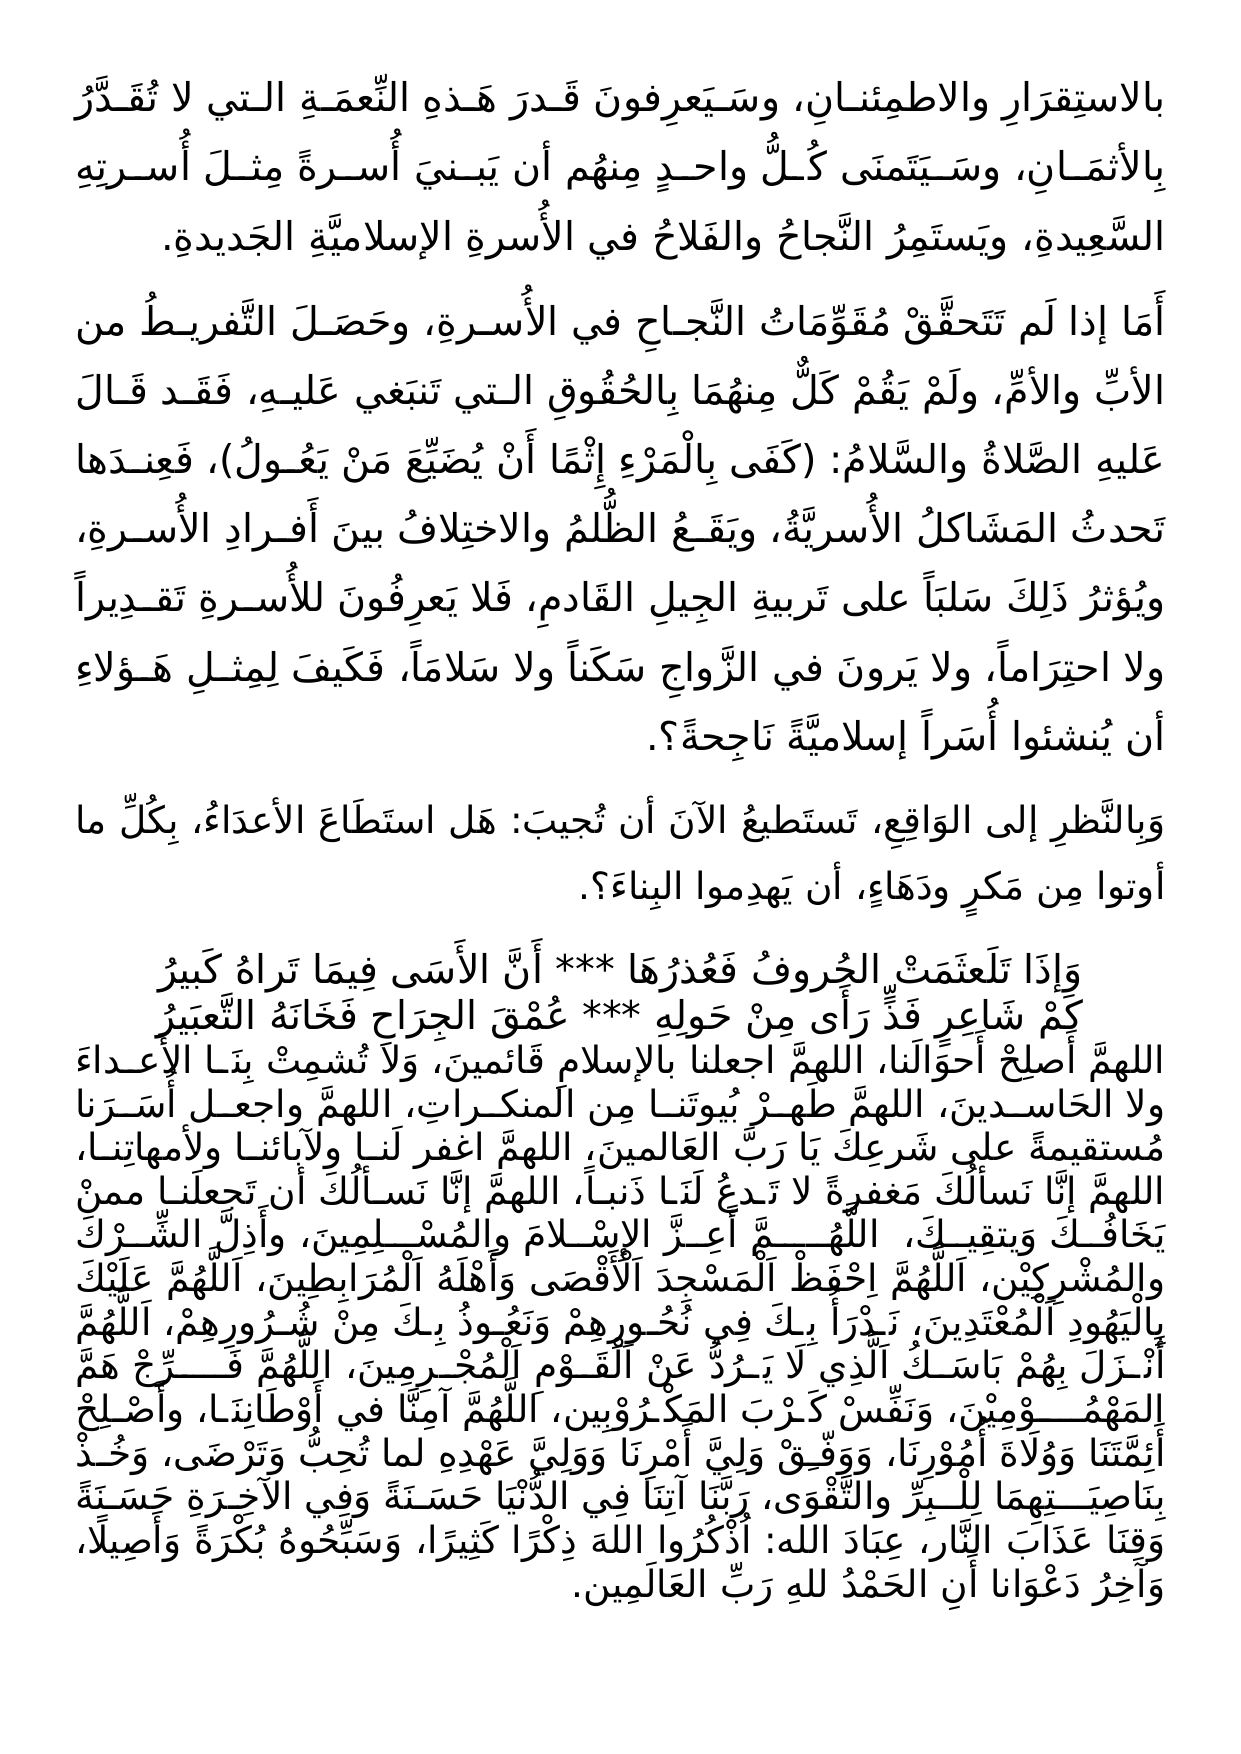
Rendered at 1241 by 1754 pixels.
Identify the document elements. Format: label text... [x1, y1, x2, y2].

text وَبِالنَّظرِ إلى الوَاقِعِ، تَستَطيعُ الآنَ أن تُجيبَ: هَل استَطَاعَ الأعدَاءُ، بِكُلِّ ما أوتوا مِن مَكرٍ ودَهَاءٍ، أن يَهدِموا البِناءَ؟. [75, 799, 1165, 908]
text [75, 75, 1165, 259]
text وَإذَا تَلَعثَمَتْ الحُروفُ فَعُذرُهَا *** أَنَّ الأَسَى فِيمَا تَراهُ كَبيرُ [75, 946, 1165, 992]
text كَمْ شَاعِرٍ فَذٍّ رَأَى مِنْ حَولِهِ *** عُمْقَ الجِرَاحِ فَخَانَهُ التَّعبَيرُ [75, 992, 1165, 1038]
text اللهمَّ أَصلِحْ أَحوَالَنا، اللهمَّ اجعلنا بالإسلامِ قَائمينَ، وَلا تُشمِتْ بِنَا الأَعداءَ ولا الحَاسدينَ، اللهمَّ طَهرْ بُيوتَنا مِن المنكراتِ، اللهمَّ واجعل أُسَرَنا مُستقيمةً على شَرعِكَ يَا رَبَّ العَالمينَ، اللهمَّ اغفر لَنا ولآبائنا ولأمهاتِنا، اللهمَّ إنَّا نَسألُكَ مَغفرةً لا تَدعُ لَنَا ذَنباً، اللهمَّ إنَّا نَسألُكَ أن تَجعلَنا ممنْ يَخَافُكَ وَيتقِيكَ، ​اللَّهُـــمَّ أَعِزَّ الإِسْلامَ والمُسْـلِمِينَ، وأَذِلَّ الشِّرْكَ والمُشْرِكِيْن، اَللَّهُمَّ اِحْفَظْ اَلْمَسْجِدَ اَلْأَقْصَى وَأَهْلَهُ اَلْمُرَابِطِينَ، اَللَّهُمَّ عَلَيْكَ بِالْيَهُودِ اَلْمُعْتَدِينَ، نَدْرَأُ بِكَ فِي نُحُورِهِمْ وَنَعُوذُ بِكَ مِنْ شُرُورِهِمْ، اَللَّهُمَّ أَنْزَلَ بِهُمْ بَاسَكُ اَلَّذِي لَا يَرُدُّ عَنْ اَلْقَوْمِ اَلْمُجْرِمِينَ، ​اللَّهُمَّ فَـــرِّجْ هَمَّ المَهْمُـــوْمِيْنَ، وَنَفِّسْ كَرْبَ المَكْرُوْبِين، اللَّهُمَّ آمِنَّا في أَوْطَانِنَا، وأَصْلِحْ أَئِمَّتَنَا وَوُلَاةَ أُمُوْرِنَا، وَوَفّـِقْ وَلِيَّ أَمْرِنَا وَوَلِيَّ عَهْدِهِ لما تُحِبُّ وَتَرْضَى، وَخُذْ بِنَاصِيَـــتِهِمَا لِلْــبِرِّ والتَّقْوَى، رَبَّنَا آتِنَا فِي الدُّنْيَا حَسَنَةً وَفِي الآخِرَةِ حَسَنَةً وَقِنَا عَذَابَ النَّار، عِبَادَ الله: اُذْكُرُوا اللهَ ذِكْرًا كَثِيرًا، وَسَبِّحُوهُ بُكْرَةً وَأَصِيلًا، وَآخِرُ دَعْوَانا أَنِ الحَمْدُ للهِ رَبِّ العَالَمِين. [75, 1038, 1165, 1606]
text أَمَا إذا لَم تَتَحقَّقْ مُقَوِّمَاتُ النَّجاحِ في الأُسرةِ، وحَصَلَ التَّفريطُ من الأبِّ والأمِّ، ولَمْ يَقُمْ كَلٌّ مِنهُمَا بِالحُقُوقِ التي تَنبَغي عَليهِ، فَقَد قَالَ عَليهِ الصَّلاةُ والسَّلامُ: (كَفَى بِالْمَرْءِ إِثْمًا أَنْ يُضَيِّعَ مَنْ يَعُولُ)، فَعِندَها تَحدثُ المَشَاكلُ الأُسريَّةُ، ويَقَعُ الظُّلمُ والاختِلافُ بينَ أَفرادِ الأُسرةِ، ويُؤثرُ ذَلِكَ سَلبَاً على تَربيةِ الجِيلِ القَادمِ، فَلا يَعرِفُونَ للأُسرةِ تَقدِيراً ولا احتِرَاماً، ولا يَرونَ في الزَّواجِ سَكَناً ولا سَلامَاً، فَكَيفَ لِمِثلِ هَؤلاءِ أن يُنشئوا أُسَراً إسلاميَّةً نَاجِحةً؟. [75, 299, 1165, 759]
